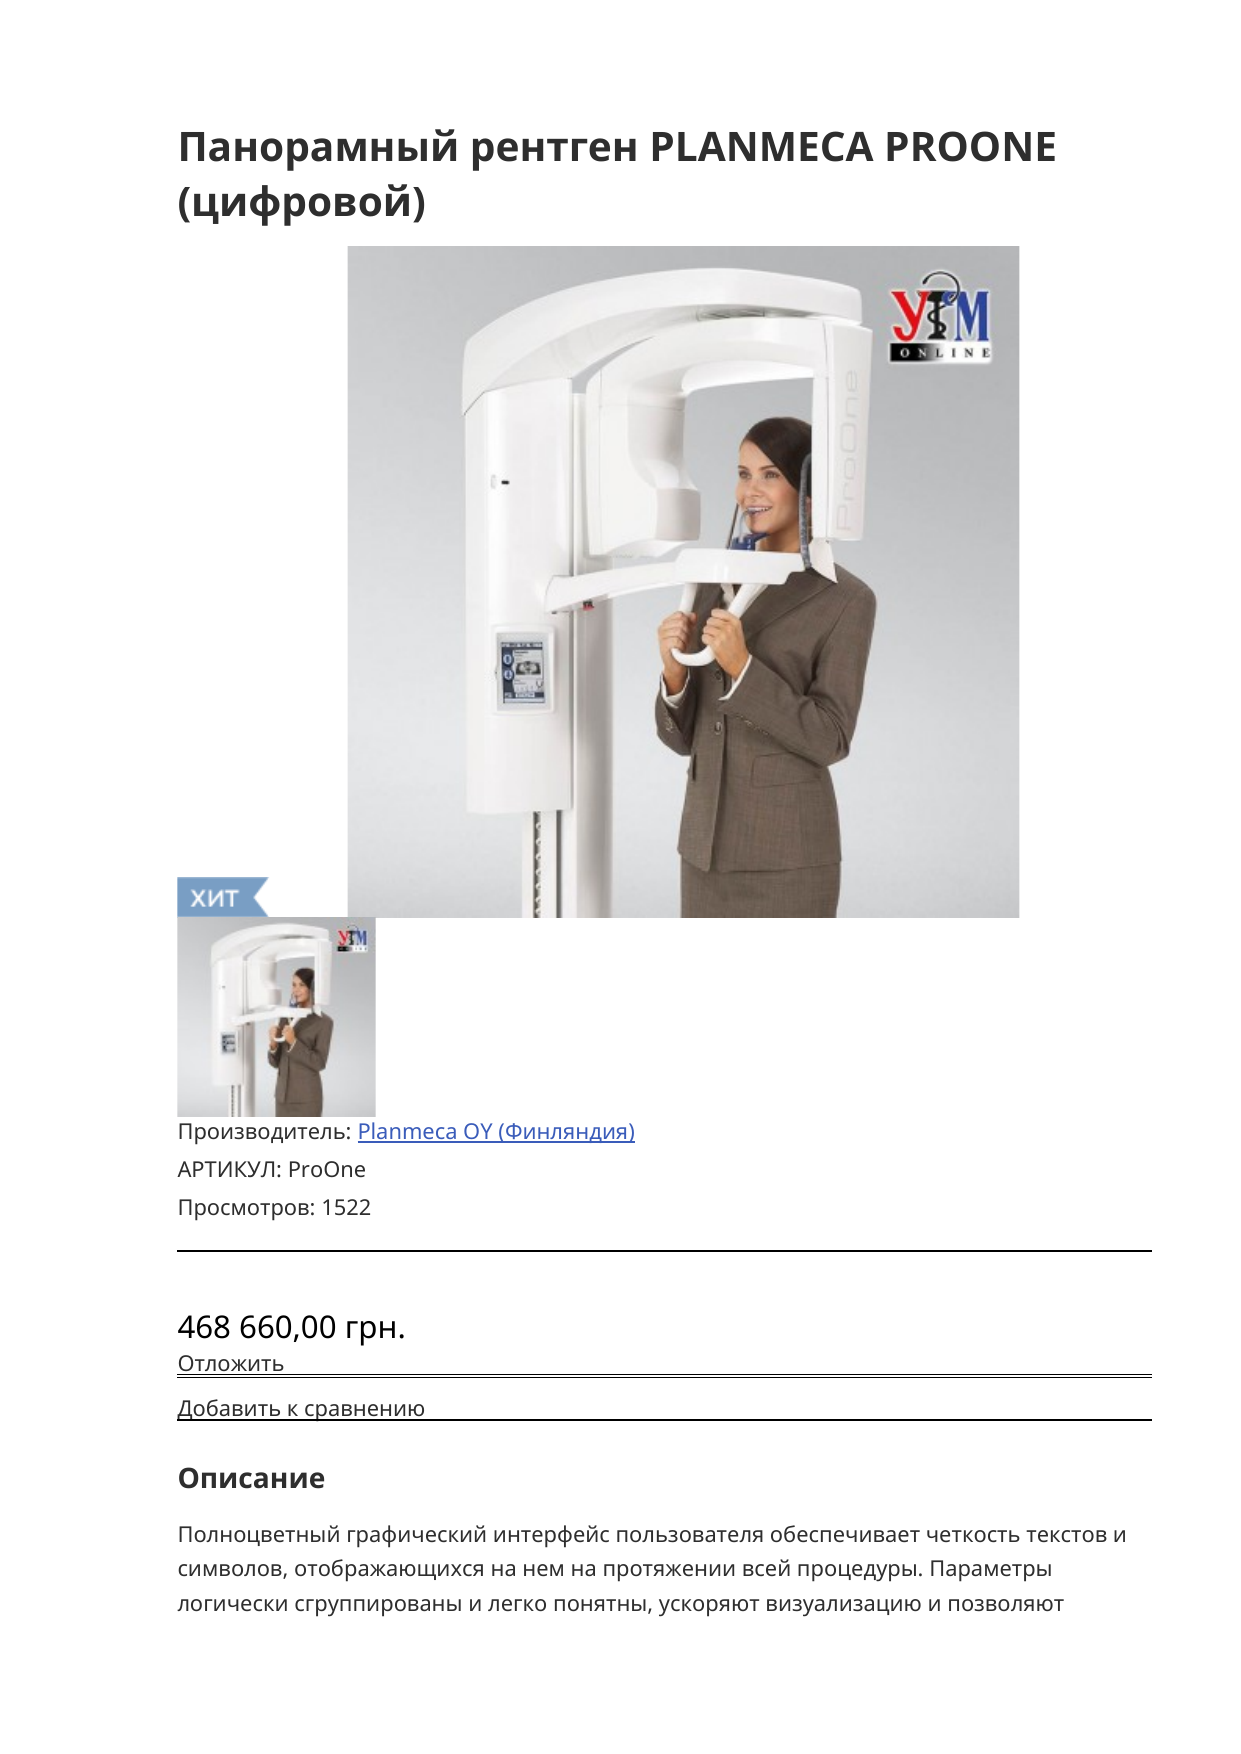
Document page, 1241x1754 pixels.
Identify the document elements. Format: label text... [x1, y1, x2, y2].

picture [177, 246, 1020, 1117]
text АРТИКУЛ: ProOne [177, 1154, 1152, 1184]
text 468 660,00 грн. [177, 1297, 1152, 1347]
text Добавить к сравнению [177, 1393, 1152, 1419]
text Отложить [177, 1347, 1152, 1374]
text Панорамный рентген PLANMECA PROONE (цифровой) [177, 118, 1152, 229]
text Производитель: Planmeca OY (Финляндия) [177, 1116, 1152, 1146]
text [177, 1514, 1152, 1617]
text Описание [177, 1459, 1152, 1497]
text Просмотров: 1522 [177, 1191, 1152, 1221]
